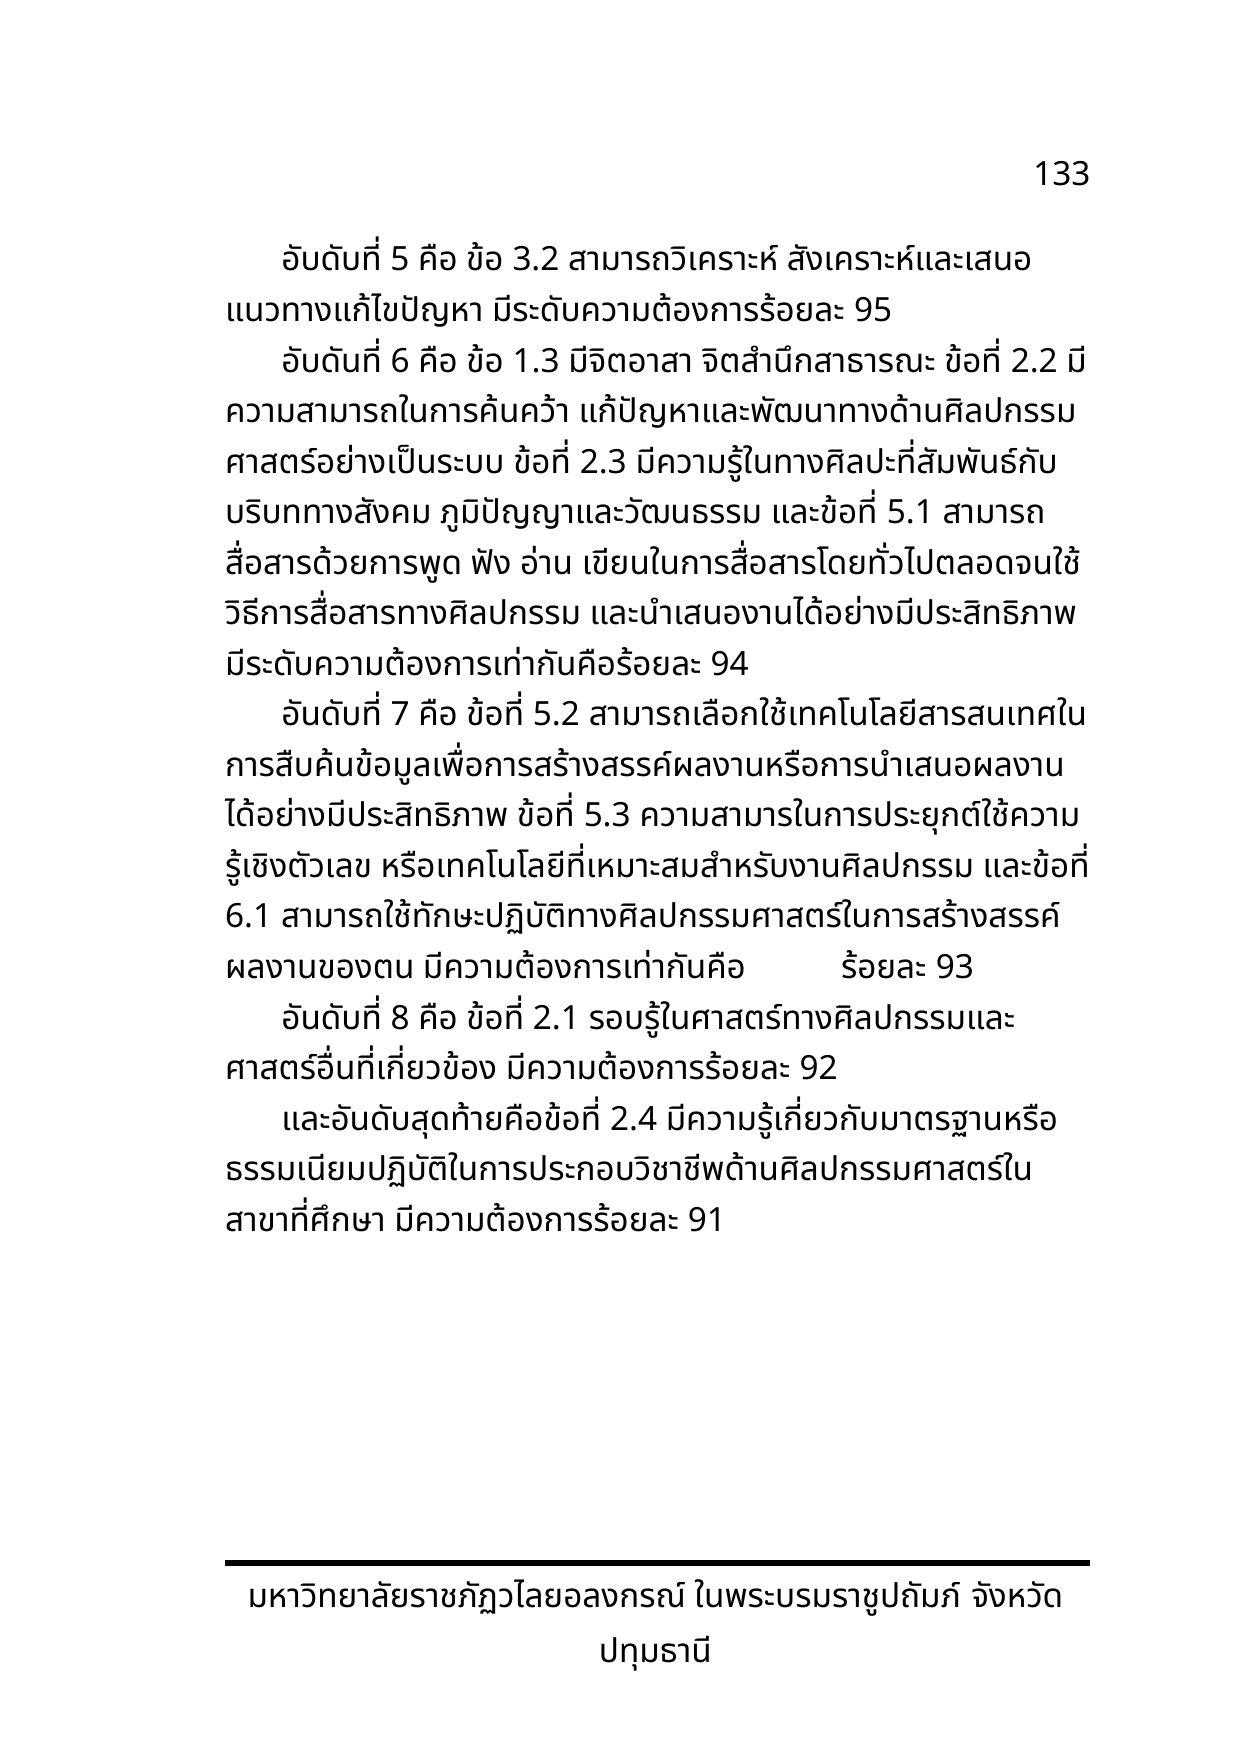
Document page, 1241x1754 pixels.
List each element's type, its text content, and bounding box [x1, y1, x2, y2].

text อับดับที่ 5 คือ ข้อ 3.2 สามารถวิเคราะห์ สังเคราะห์และเสนอแนวทางแก้ไขปัญหา มีระดับความต้องการร้อยละ 95 [225, 235, 1090, 336]
text อันดับที่ 7 คือ ข้อที่ 5.2 สามารถเลือกใช้เทคโนโลยีสารสนเทศในการสืบค้นข้อมูลเพื่อการสร้างสรรค์ผลงานหรือการนำเสนอผลงานได้อย่างมีประสิทธิภาพ ข้อที่ 5.3 ความสามารในการประยุกต์ใช้ความรู้เชิงตัวเลข หรือเทคโนโลยีที่เหมาะสมสำหรับงานศิลปกรรม และข้อที่ 6.1 สามารถใช้ทักษะปฏิบัติทางศิลปกรรมศาสตร์ในการสร้างสรรค์ผลงานของตน มีความต้องการเท่ากันคือ ร้อยละ 93 [225, 690, 1090, 993]
text และอันดับสุดท้ายคือข้อที่ 2.4 มีความรู้เกี่ยวกับมาตรฐานหรือธรรมเนียมปฏิบัติในการประกอบวิชาชีพด้านศิลปกรรมศาสตร์ในสาขาที่ศึกษา มีความต้องการร้อยละ 91 [225, 1095, 1090, 1246]
text อันดับที่ 8 คือ ข้อที่ 2.1 รอบรู้ในศาสตร์ทางศิลปกรรมและศาสตร์อื่นที่เกี่ยวข้อง มีความต้องการร้อยละ 92 [225, 993, 1090, 1095]
text อับดันที่ 6 คือ ข้อ 1.3 มีจิตอาสา จิตสำนึกสาธารณะ ข้อที่ 2.2 มีความสามารถในการค้นคว้า แก้ปัญหาและพัฒนาทางด้านศิลปกรรมศาสตร์อย่างเป็นระบบ ข้อที่ 2.3 มีความรู้ในทางศิลปะที่สัมพันธ์กับบริบททางสังคม ภูมิปัญญาและวัฒนธรรม และข้อที่ 5.1 สามารถสื่อสารด้วยการพูด ฟัง อ่าน เขียนในการสื่อสารโดยทั่วไปตลอดจนใช้วิธีการสื่อสารทางศิลปกรรม และนำเสนองานได้อย่างมีประสิทธิภาพ มีระดับความต้องการเท่ากันคือร้อยละ 94 [225, 336, 1090, 690]
